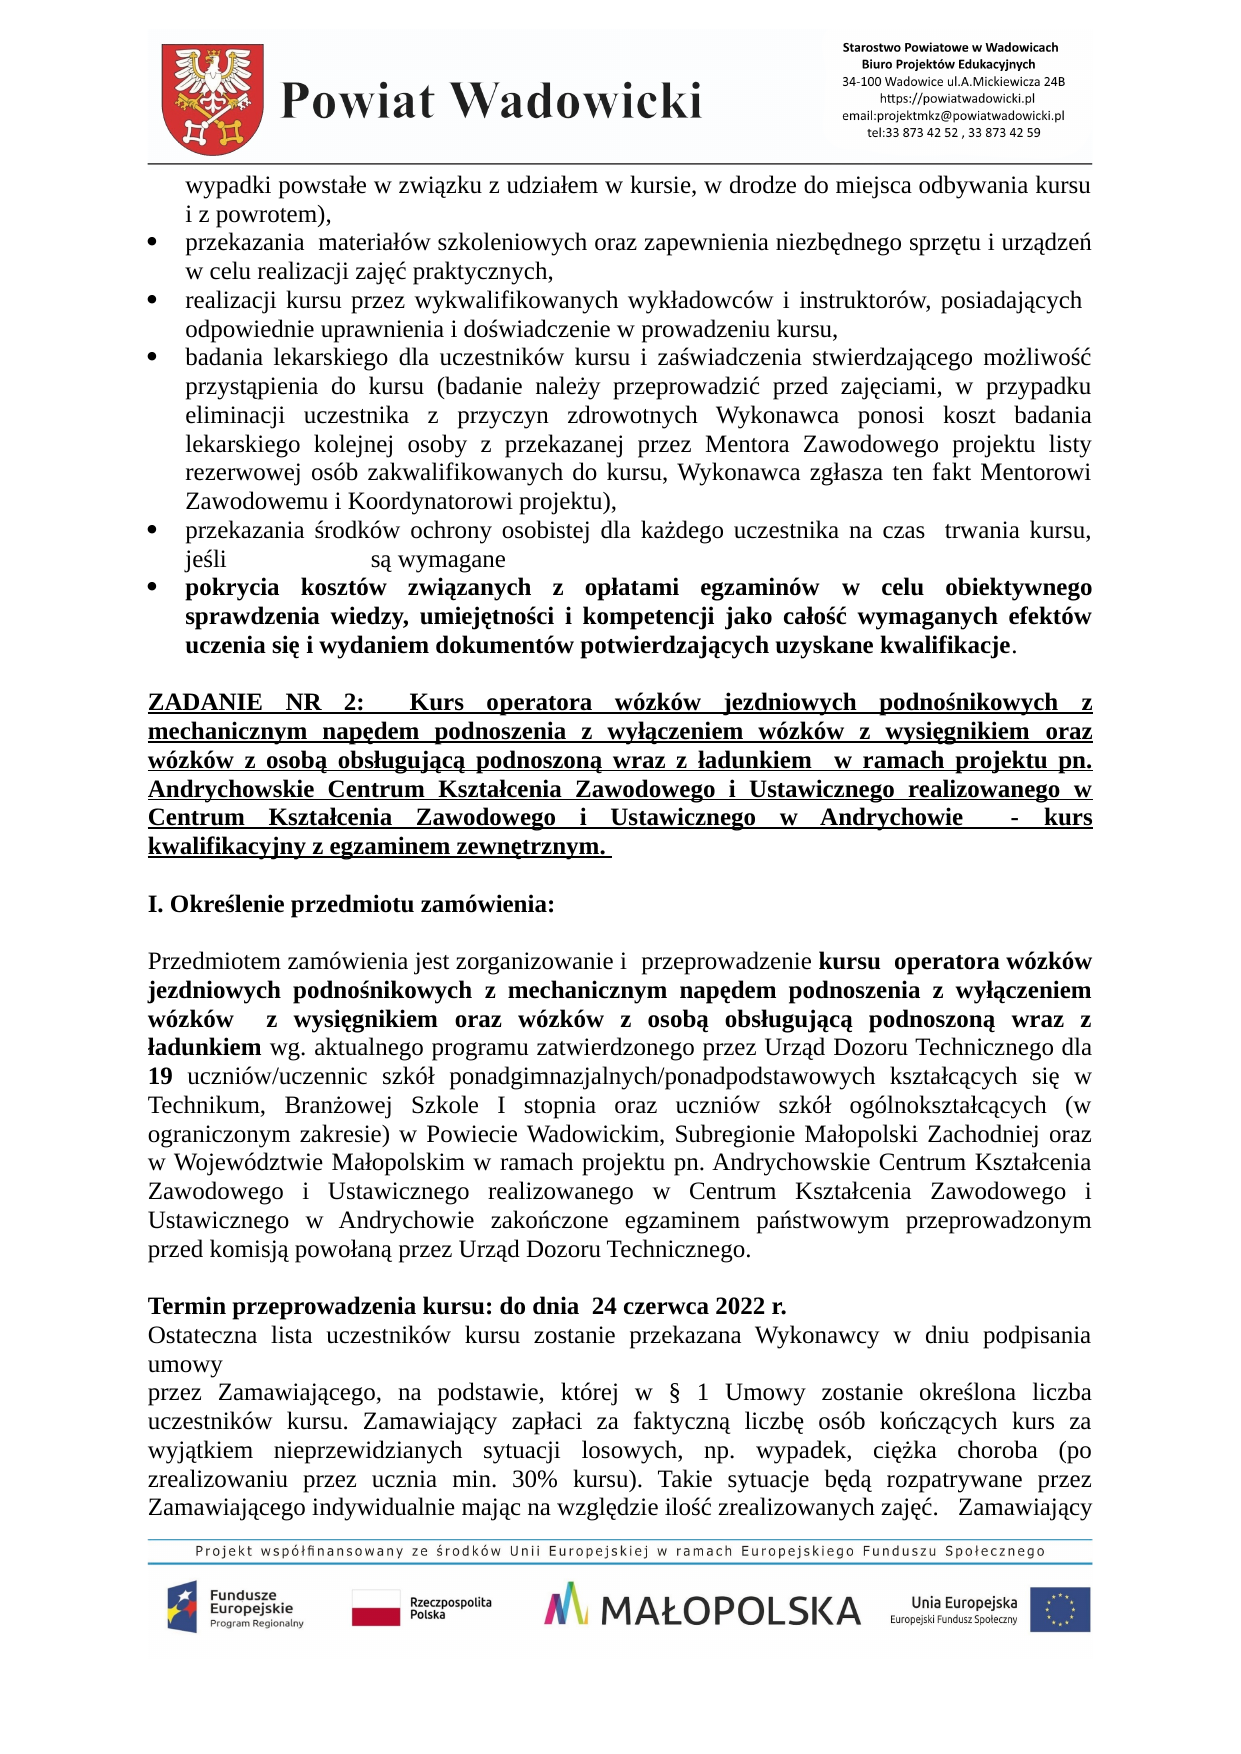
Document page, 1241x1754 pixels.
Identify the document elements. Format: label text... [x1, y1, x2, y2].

list przekazania środków ochrony osobistej dla każdego uczestnika na czas trwania kursu, jeśli są wymagane [148, 515, 1092, 572]
text ZADANIE NR 2: Kurs operatora wózków jezdniowych podnośnikowych z mechanicznym napędem podnoszenia z wyłączeniem wózków z wysięgnikiem oraz wózków z osobą obsługującą podnoszoną wraz z ładunkiem w ramach projektu pn. Andrychowskie Centrum Kształcenia Zawodowego i Ustawicznego realizowanego w Centrum Kształcenia Zawodowego i Ustawicznego w Andrychowie - kurs kwalifikacyjny z egzaminem zewnętrznym. [148, 714, 1092, 741]
text ZADANIE NR 2: Kurs operatora wózków jezdniowych podnośnikowych z mechanicznym napędem podnoszenia z wyłączeniem wózków z wysięgnikiem oraz wózków z osobą obsługującą podnoszoną wraz z ładunkiem w ramach projektu pn. Andrychowskie Centrum Kształcenia Zawodowego i Ustawicznego realizowanego w Centrum Kształcenia Zawodowego i Ustawicznego w Andrychowie - kurs kwalifikacyjny z egzaminem zewnętrznym. [148, 743, 1092, 770]
text ZADANIE NR 2: Kurs operatora wózków jezdniowych podnośnikowych z mechanicznym napędem podnoszenia z wyłączeniem wózków z wysięgnikiem oraz wózków z osobą obsługującą podnoszoną wraz z ładunkiem w ramach projektu pn. Andrychowskie Centrum Kształcenia Zawodowego i Ustawicznego realizowanego w Centrum Kształcenia Zawodowego i Ustawicznego w Andrychowie - kurs kwalifikacyjny z egzaminem zewnętrznym. [148, 800, 1092, 827]
text ZADANIE NR 2: Kurs operatora wózków jezdniowych podnośnikowych z mechanicznym napędem podnoszenia z wyłączeniem wózków z wysięgnikiem oraz wózków z osobą obsługującą podnoszoną wraz z ładunkiem w ramach projektu pn. Andrychowskie Centrum Kształcenia Zawodowego i Ustawicznego realizowanego w Centrum Kształcenia Zawodowego i Ustawicznego w Andrychowie - kurs kwalifikacyjny z egzaminem zewnętrznym. [148, 829, 1092, 860]
text Przedmiotem zamówienia jest zorganizowanie i przeprowadzenie kursu operatora wózków jezdniowych podnośnikowych z mechanicznym napędem podnoszenia z wyłączeniem wózków z wysięgnikiem oraz wózków z osobą obsługującą podnoszoną wraz z ładunkiem wg. aktualnego programu zatwierdzonego przez Urząd Dozoru Technicznego dla 19 uczniów/uczennic szkół ponadgimnazjalnych/ponadpodstawowych kształcących się w Technikum, Branżowej Szkole I stopnia oraz uczniów szkół ogólnokształcących (w ograniczonym zakresie) w Powiecie Wadowickim, Subregionie Małopolski Zachodniej oraz w Województwie Małopolskim w ramach projektu pn. Andrychowskie Centrum Kształcenia Zawodowego i Ustawicznego realizowanego w Centrum Kształcenia Zawodowego i Ustawicznego w Andrychowie zakończone egzaminem państwowym przeprowadzonym przed komisją powołaną przez Urząd Dozoru Technicznego. [148, 946, 1092, 1262]
text ZADANIE NR 2: Kurs operatora wózków jezdniowych podnośnikowych z mechanicznym napędem podnoszenia z wyłączeniem wózków z wysięgnikiem oraz wózków z osobą obsługującą podnoszoną wraz z ładunkiem w ramach projektu pn. Andrychowskie Centrum Kształcenia Zawodowego i Ustawicznego realizowanego w Centrum Kształcenia Zawodowego i Ustawicznego w Andrychowie - kurs kwalifikacyjny z egzaminem zewnętrznym. [148, 771, 1092, 799]
list badania lekarskiego dla uczestników kursu i zaświadczenia stwierdzającego możliwość przystąpienia do kursu (badanie należy przeprowadzić przed zajęciami, w przypadku eliminacji uczestnika z przyczyn zdrowotnych Wykonawca ponosi koszt badania lekarskiego kolejnej osoby z przekazanej przez Mentora Zawodowego projektu listy rezerwowej osób zakwalifikowanych do kursu, Wykonawca zgłasza ten fakt Mentorowi Zawodowemu i Koordynatorowi projektu), [148, 342, 1092, 515]
picture [147, 1539, 1093, 1659]
picture [147, 29, 1093, 170]
list pokrycia kosztów związanych z opłatami egzaminów w celu obiektywnego sprawdzenia wiedzy, umiejętności i kompetencji jako całość wymaganych efektów uczenia się i wydaniem dokumentów potwierdzających uzyskane kwalifikacje. [148, 572, 1092, 659]
text Termin przeprowadzenia kursu: do dnia 24 czerwca 2022 r. [148, 1291, 1092, 1320]
list przekazania materiałów szkoleniowych oraz zapewnienia niezbędnego sprzętu i urządzeń w celu realizacji zajęć praktycznych, [148, 227, 1092, 285]
text I. Określenie przedmiotu zamówienia: [148, 889, 1092, 917]
list realizacji kursu przez wykwalifikowanych wykładowców i instruktorów, posiadających odpowiednie uprawnienia i doświadczenie w prowadzeniu kursu, [148, 285, 1092, 342]
